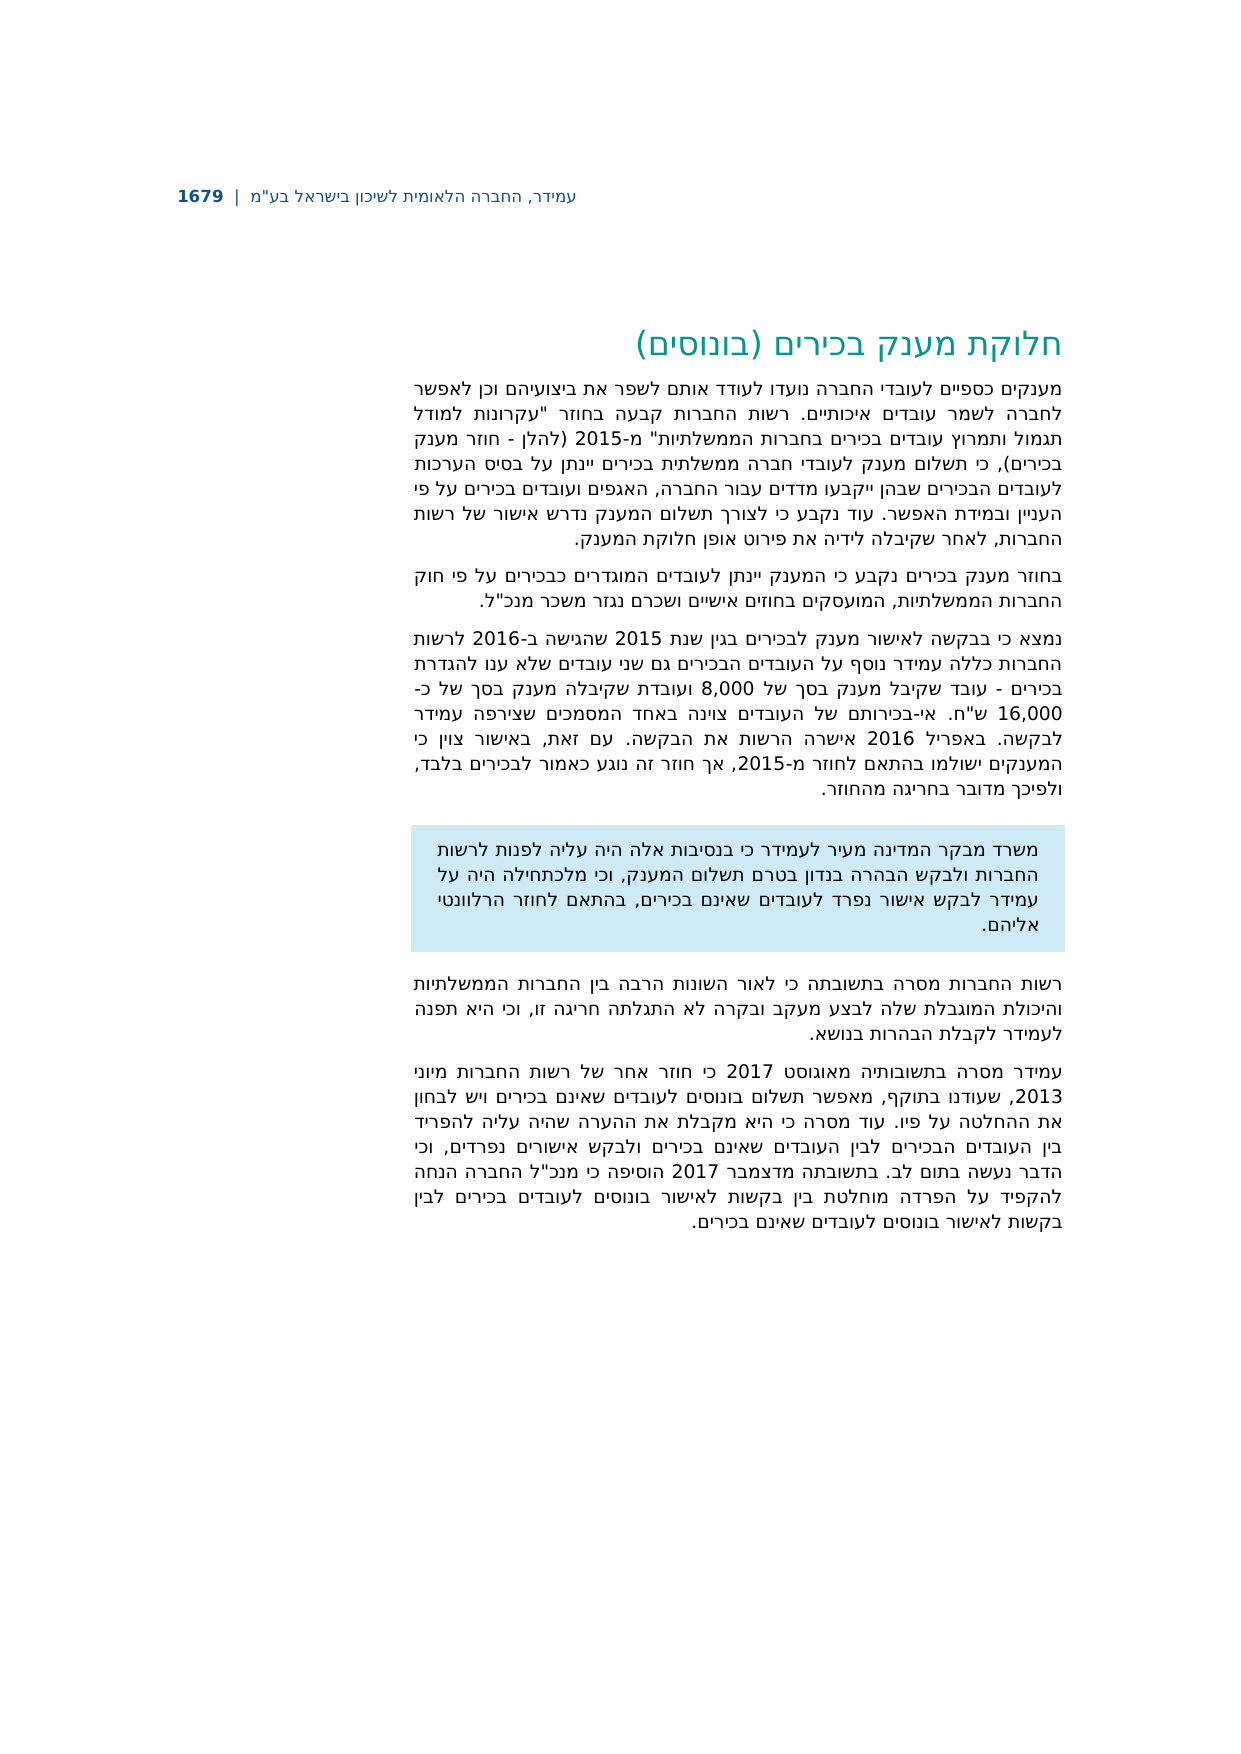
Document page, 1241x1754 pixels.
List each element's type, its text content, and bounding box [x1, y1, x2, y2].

text נמצא כי בבקשה לאישור מענק לבכירים בגין שנת 2015 שהגישה ב-2016 לרשות החברות כללה עמידר נוסף על העובדים הבכירים גם שני עובדים שלא ענו להגדרת בכירים - עובד שקיבל מענק בסך של 8,000 ועובדת שקיבלה מענק בסך של כ-16,000 ש"ח. אי-בכירותם של העובדים צוינה באחד המסמכים שצירפה עמידר לבקשה. באפריל 2016 אישרה הרשות את הבקשה. עם זאת, באישור צוין כי המענקים ישולמו בהתאם לחוזר מ-2015, אך חוזר זה נוגע כאמור לבכירים בלבד, ולפיכך מדובר בחריגה מהחוזר. [413, 625, 1063, 800]
text רשות החברות מסרה בתשובתה כי לאור השונות הרבה בין החברות הממשלתיות והיכולת המוגבלת שלה לבצע מעקב ובקרה לא התגלתה חריגה זו, וכי היא תפנה לעמידר לקבלת הבהרות בנושא. [413, 971, 1063, 1046]
text בחוזר מענק בכירים נקבע כי המענק יינתן לעובדים המוגדרים כבכירים על פי חוק החברות הממשלתיות, המועסקים בחוזים אישיים ושכרם נגזר משכר מנכ"ל. [413, 562, 1063, 612]
text עמידר מסרה בתשובותיה מאוגוסט 2017 כי חוזר אחר של רשות החברות מיוני 2013, שעודנו בתוקף, מאפשר תשלום בונוסים לעובדים שאינם בכירים ויש לבחון את ההחלטה על פיו. עוד מסרה כי היא מקבלת את ההערה שהיה עליה להפריד בין העובדים הבכירים לבין העובדים שאינם בכירים ולבקש אישורים נפרדים, וכי הדבר נעשה בתום לב. בתשובתה מדצמבר 2017 הוסיפה כי מנכ"ל החברה הנחה להקפיד על הפרדה מוחלטת בין בקשות לאישור בונוסים לעובדים בכירים לבין בקשות לאישור בונוסים לעובדים שאינם בכירים. [413, 1058, 1063, 1233]
text מענקים כספיים לעובדי החברה נועדו לעודד אותם לשפר את ביצועיהם וכן לאפשר לחברה לשמר עובדים איכותיים. רשות החברות קבעה בחוזר "עקרונות למודל תגמול ותמרוץ עובדים בכירים בחברות הממשלתיות" מ-2015 (להלן - חוזר מענק בכירים), כי תשלום מענק לעובדי חברה ממשלתית בכירים יינתן על בסיס הערכות לעובדים הבכירים שבהן ייקבעו מדדים עבור החברה, האגפים ועובדים בכירים על פי העניין ובמידת האפשר. עוד נקבע כי לצורך תשלום המענק נדרש אישור של רשות החברות, לאחר שקיבלה לידיה את פירוט אופן חלוקת המענק. [413, 375, 1063, 550]
text משרד מבקר המדינה מעיר לעמידר כי בנסיבות אלה היה עליה לפנות לרשות החברות ולבקש הבהרה בנדון בטרם תשלום המענק, וכי מלכתחילה היה על עמידר לבקש אישור נפרד לעובדים שאינם בכירים, בהתאם לחוזר הרלוונטי אליהם. [414, 828, 1062, 949]
text חלוקת מענק בכירים (בונוסים) [413, 325, 1063, 362]
